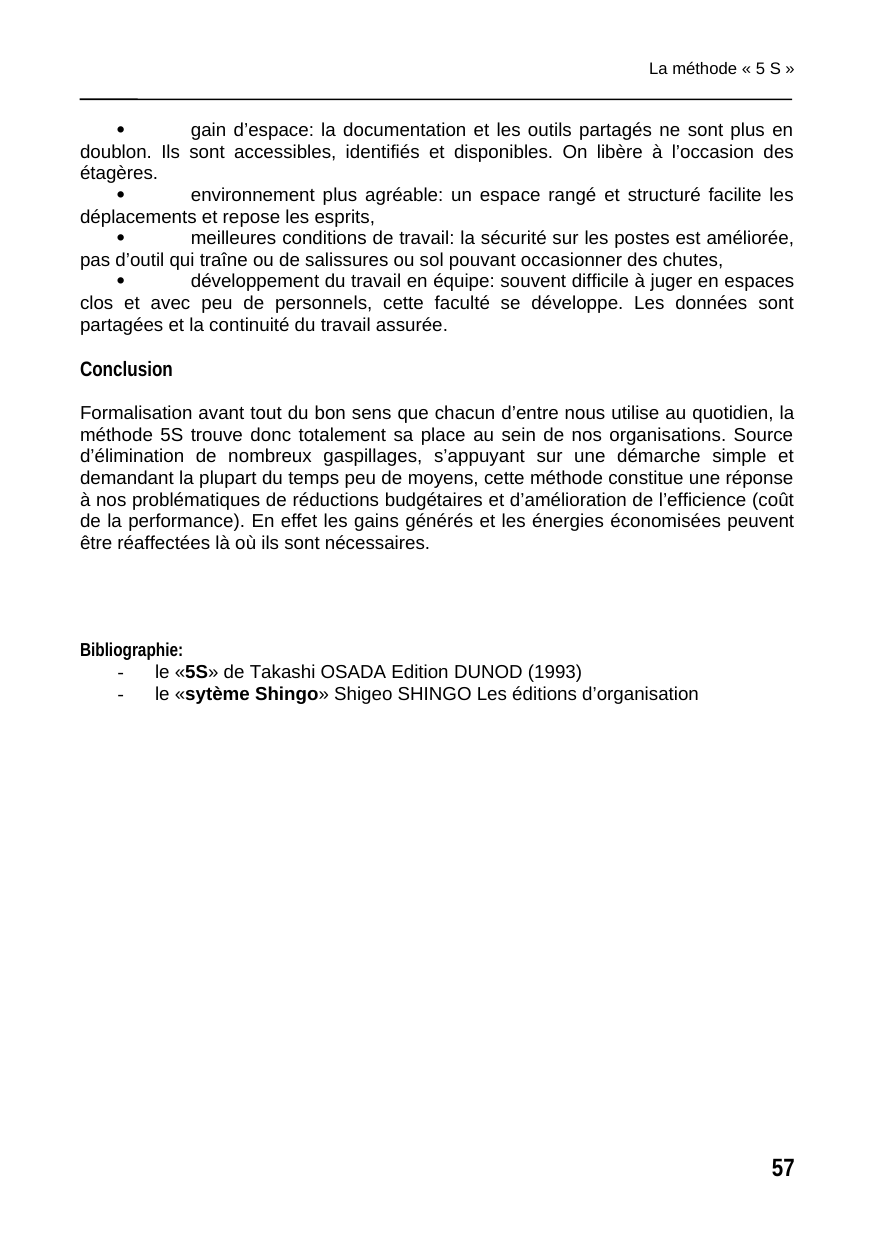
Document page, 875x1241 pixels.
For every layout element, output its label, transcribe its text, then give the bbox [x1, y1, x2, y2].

list le «sytème Shingo» Shigeo SHINGO Les éditions d’organisation [117, 682, 794, 704]
text Formalisation avant tout du bon sens que chacun d’entre nous utilise au quotidien, la méthode 5S trouve donc totalement sa place au sein de nos organisations. Source d’élimination de nombreux gaspillages, s’appuyant sur une démarche simple et demandant la plupart du temps peu de moyens, cette méthode constitue une réponse à nos problématiques de réductions budgétaires et d’amélioration de l’efficience (coût de la performance). En effet les gains générés et les énergies économisées peuvent être réaffectées là où ils sont nécessaires. [80, 402, 794, 553]
list meilleures conditions de travail: la sécurité sur les postes est améliorée, pas d’outil qui traîne ou de salissures ou sol pouvant occasionner des chutes, [80, 227, 794, 270]
list le «5S» de Takashi OSADA Edition DUNOD (1993) [117, 661, 794, 682]
list gain d’espace: la documentation et les outils partagés ne sont plus en doublon. Ils sont accessibles, identifiés et disponibles. On libère à l’occasion des étagères. [80, 119, 794, 184]
subtitle Conclusion [80, 357, 794, 381]
list environnement plus agréable: un espace rangé et structuré facilite les déplacements et repose les esprits, [80, 184, 794, 227]
subtitle Bibliographie: [80, 639, 794, 661]
list développement du travail en équipe: souvent difficile à juger en espaces clos et avec peu de personnels, cette faculté se développe. Les données sont partagées et la continuité du travail assurée. [80, 270, 794, 335]
